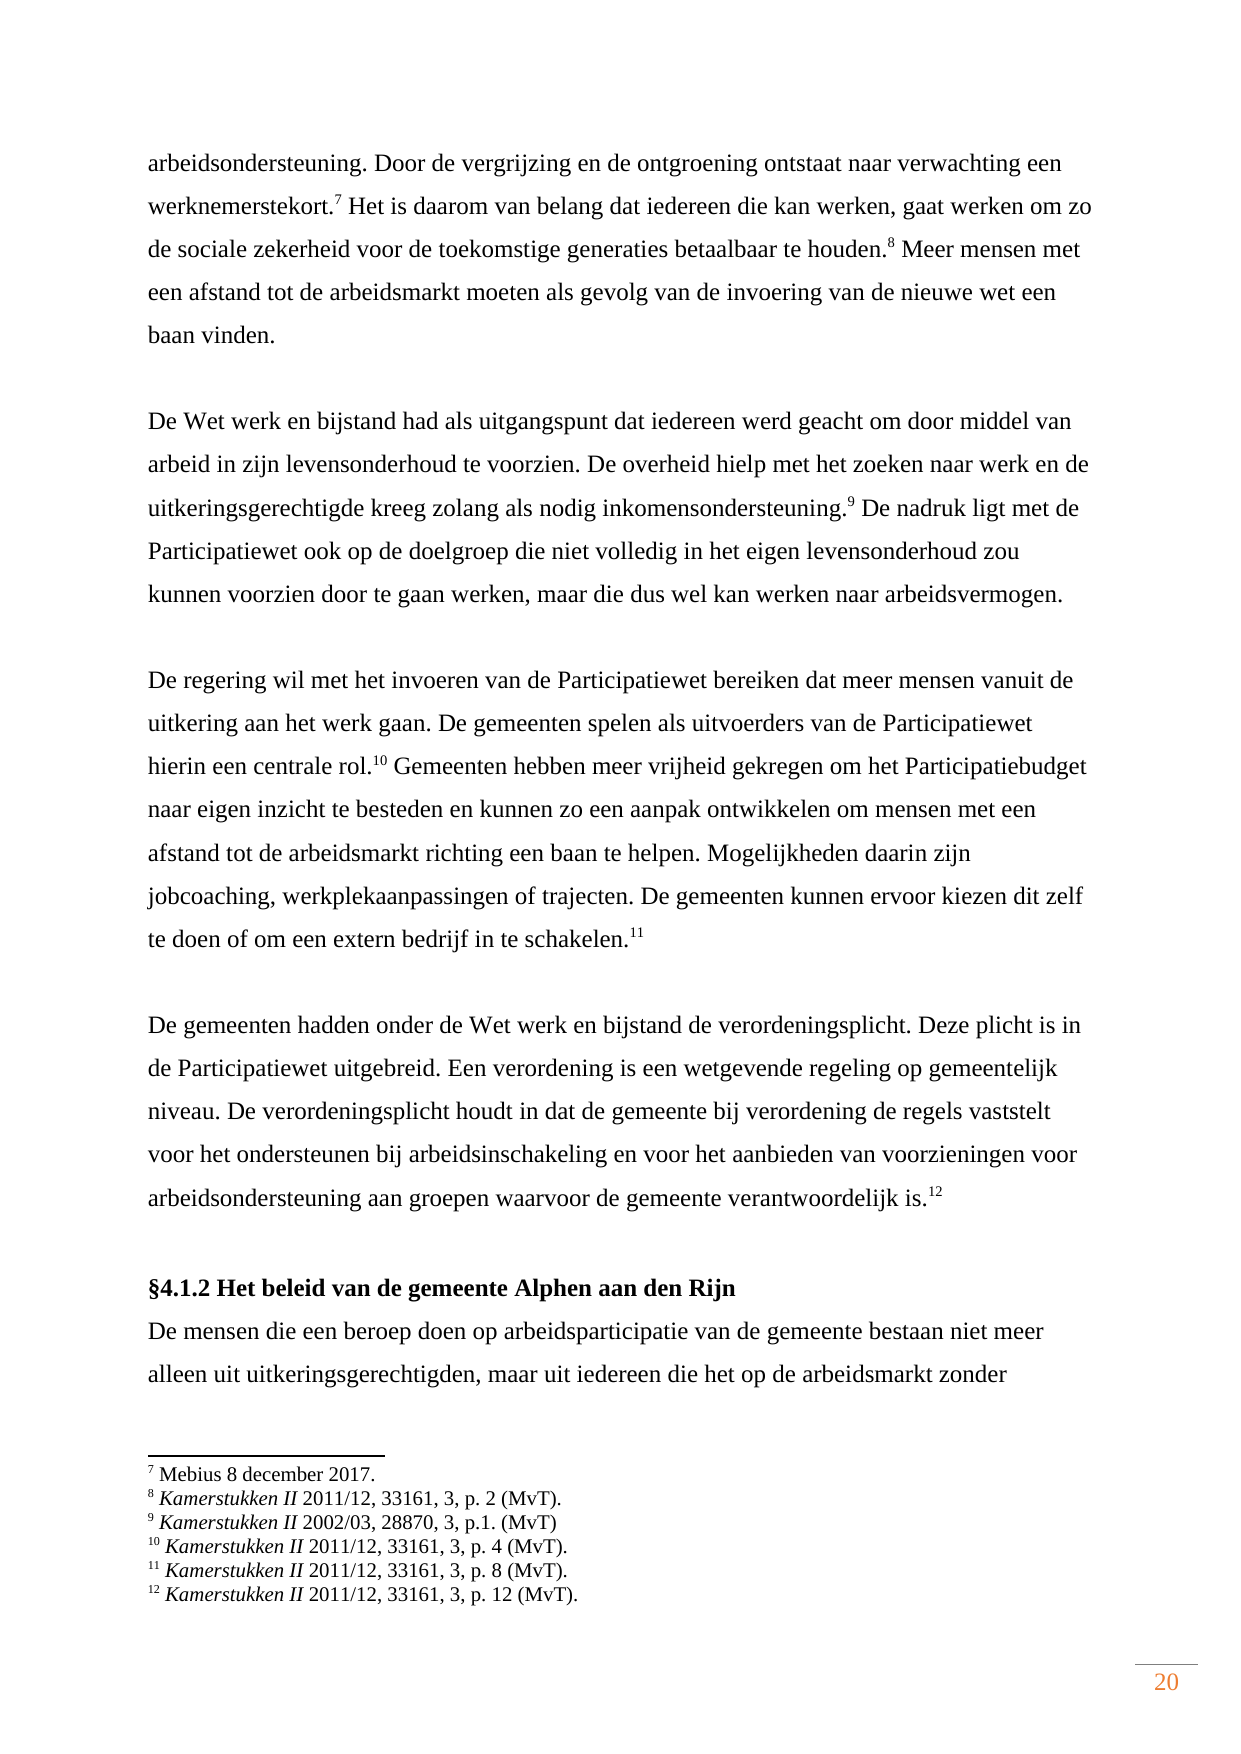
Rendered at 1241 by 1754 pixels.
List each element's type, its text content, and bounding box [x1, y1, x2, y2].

text De regering wil met het invoeren van de Participatiewet bereiken dat meer mensen vanuit de uitkering aan het werk gaan. De gemeenten spelen als uitvoerders van de Participatiewet hierin een centrale rol. Gemeenten hebben meer vrijheid gekregen om het Participatiebudget naar eigen inzicht te besteden en kunnen zo een aanpak ontwikkelen om mensen met een afstand tot de arbeidsmarkt richting een baan te helpen. Mogelijkheden daarin zijn jobcoaching, werkplekaanpassingen of trajecten. De gemeenten kunnen ervoor kiezen dit zelf te doen of om een extern bedrijf in te schakelen. [148, 665, 1093, 953]
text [148, 148, 1093, 349]
subtitle §4.1.2 Het beleid van de gemeente Alphen aan den Rijn [148, 1273, 1093, 1302]
text De Wet werk en bijstand had als uitgangspunt dat iedereen werd geacht om door middel van arbeid in zijn levensonderhoud te voorzien. De overheid hielp met het zoeken naar werk en de uitkeringsgerechtigde kreeg zolang als nodig inkomensondersteuning. De nadruk ligt met de Participatiewet ook op de doelgroep die niet volledig in het eigen levensonderhoud zou kunnen voorzien door te gaan werken, maar die dus wel kan werken naar arbeidsvermogen. [148, 406, 1093, 608]
text De gemeenten hadden onder de Wet werk en bijstand de verordeningsplicht. Deze plicht is in de Participatiewet uitgebreid. Een verordening is een wetgevende regeling op gemeentelijk niveau. De verordeningsplicht houdt in dat de gemeente bij verordening de regels vaststelt voor het ondersteunen bij arbeidsinschakeling en voor het aanbieden van voorzieningen voor arbeidsondersteuning aan groepen waarvoor de gemeente verantwoordelijk is. [148, 1010, 1093, 1211]
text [148, 1316, 1093, 1388]
